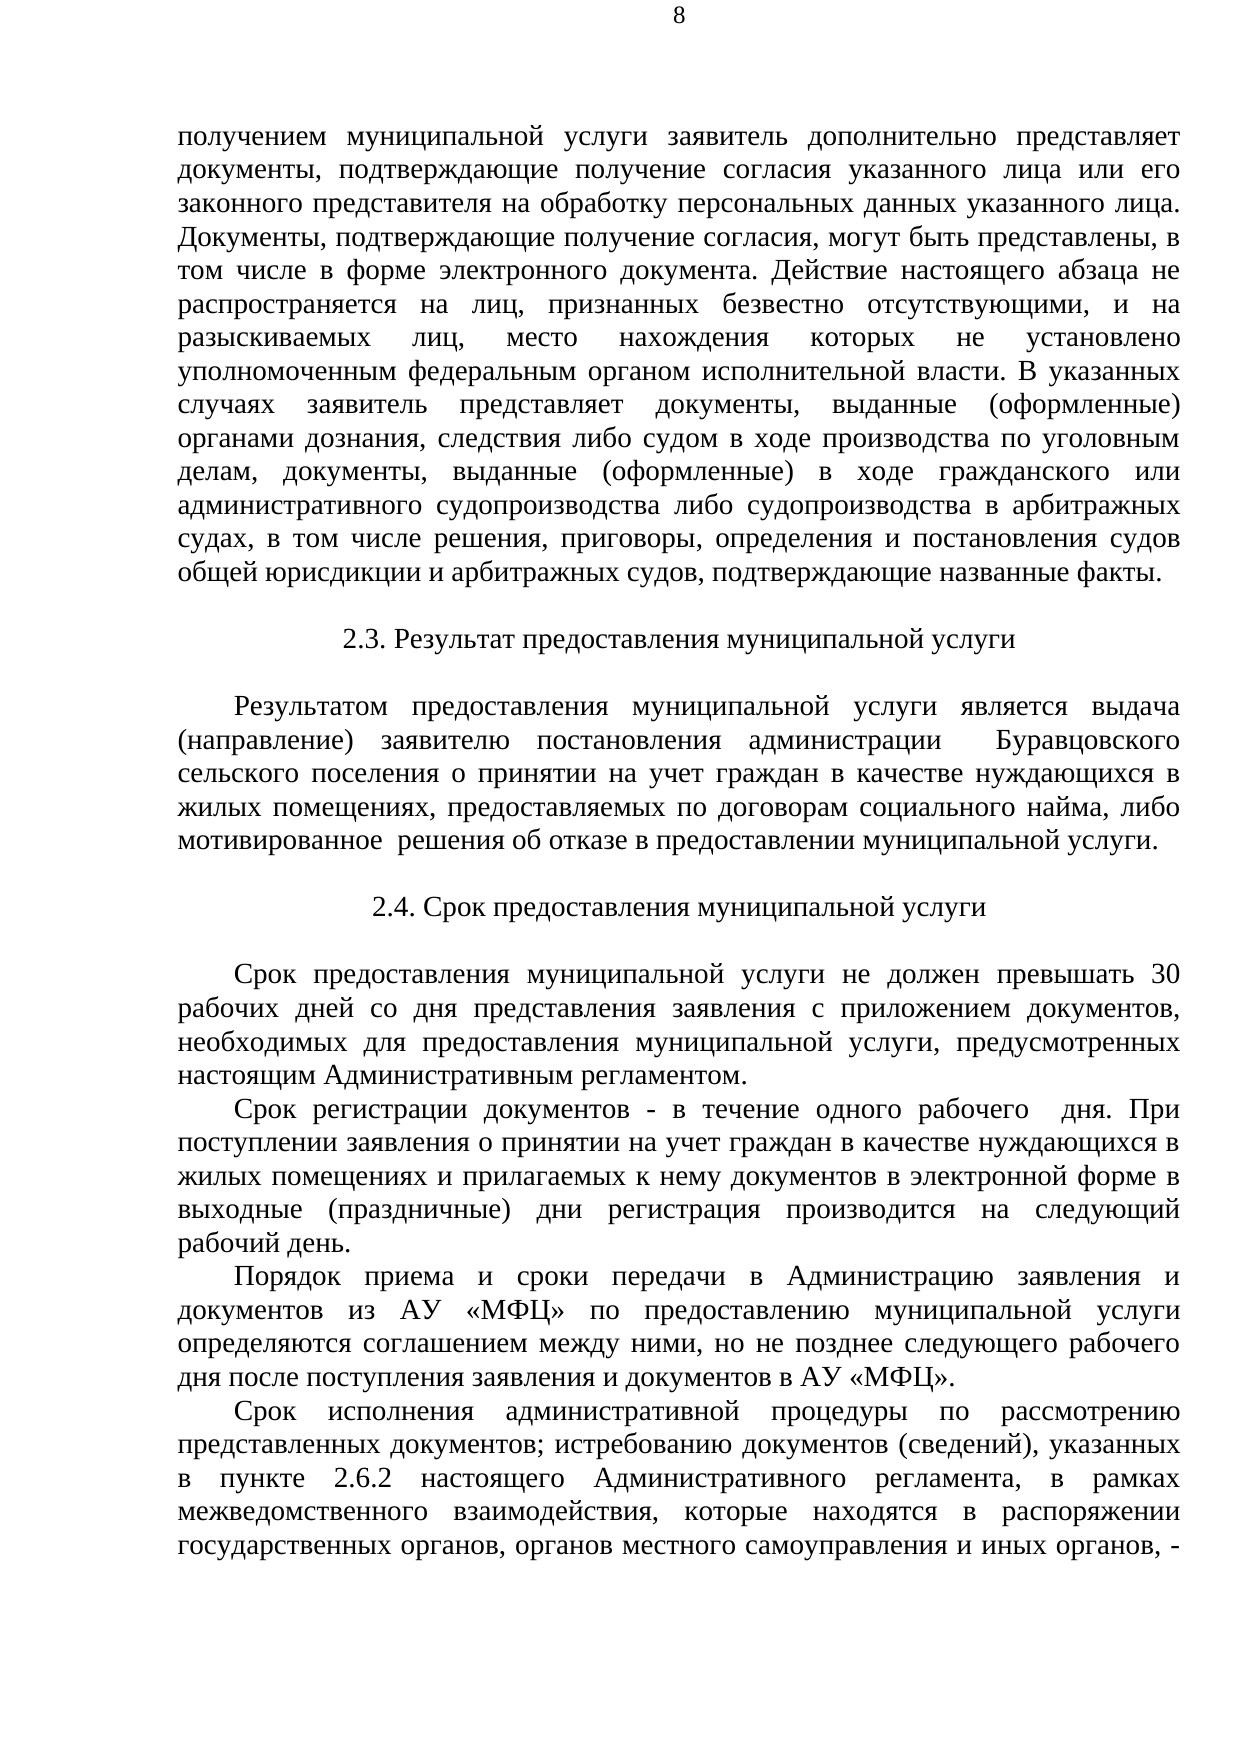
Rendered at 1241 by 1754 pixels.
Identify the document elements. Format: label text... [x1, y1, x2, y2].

text Срок регистрации документов - в течение одного рабочего дня. При поступлении заявления о принятии на учет граждан в качестве нуждающихся в жилых помещениях и прилагаемых к нему документов в электронной форме в выходные (праздничные) дни регистрация производится на следующий рабочий день. [177, 1091, 1181, 1258]
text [177, 1393, 1181, 1560]
text 2.4. Срок предоставления муниципальной услуги [177, 889, 1181, 923]
text Порядок приема и сроки передачи в Администрацию заявления и документов из АУ «МФЦ» по предоставлению муниципальной услуги определяются соглашением между ними, но не позднее следующего рабочего дня после поступления заявления и документов в АУ «МФЦ». [177, 1258, 1181, 1393]
text Результатом предоставления муниципальной услуги является выдача (направление) заявителю постановления администрации Буравцовского сельского поселения о принятии на учет граждан в качестве нуждающихся в жилых помещениях, предоставляемых по договорам социального найма, либо мотивированное решения об отказе в предоставлении муниципальной услуги. [177, 688, 1181, 856]
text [177, 118, 1181, 588]
text Срок предоставления муниципальной услуги не должен превышать 30 рабочих дней со дня представления заявления с приложением документов, необходимых для предоставления муниципальной услуги, предусмотренных настоящим Административным регламентом. [177, 957, 1181, 1091]
text 2.3. Результат предоставления муниципальной услуги [177, 621, 1181, 655]
